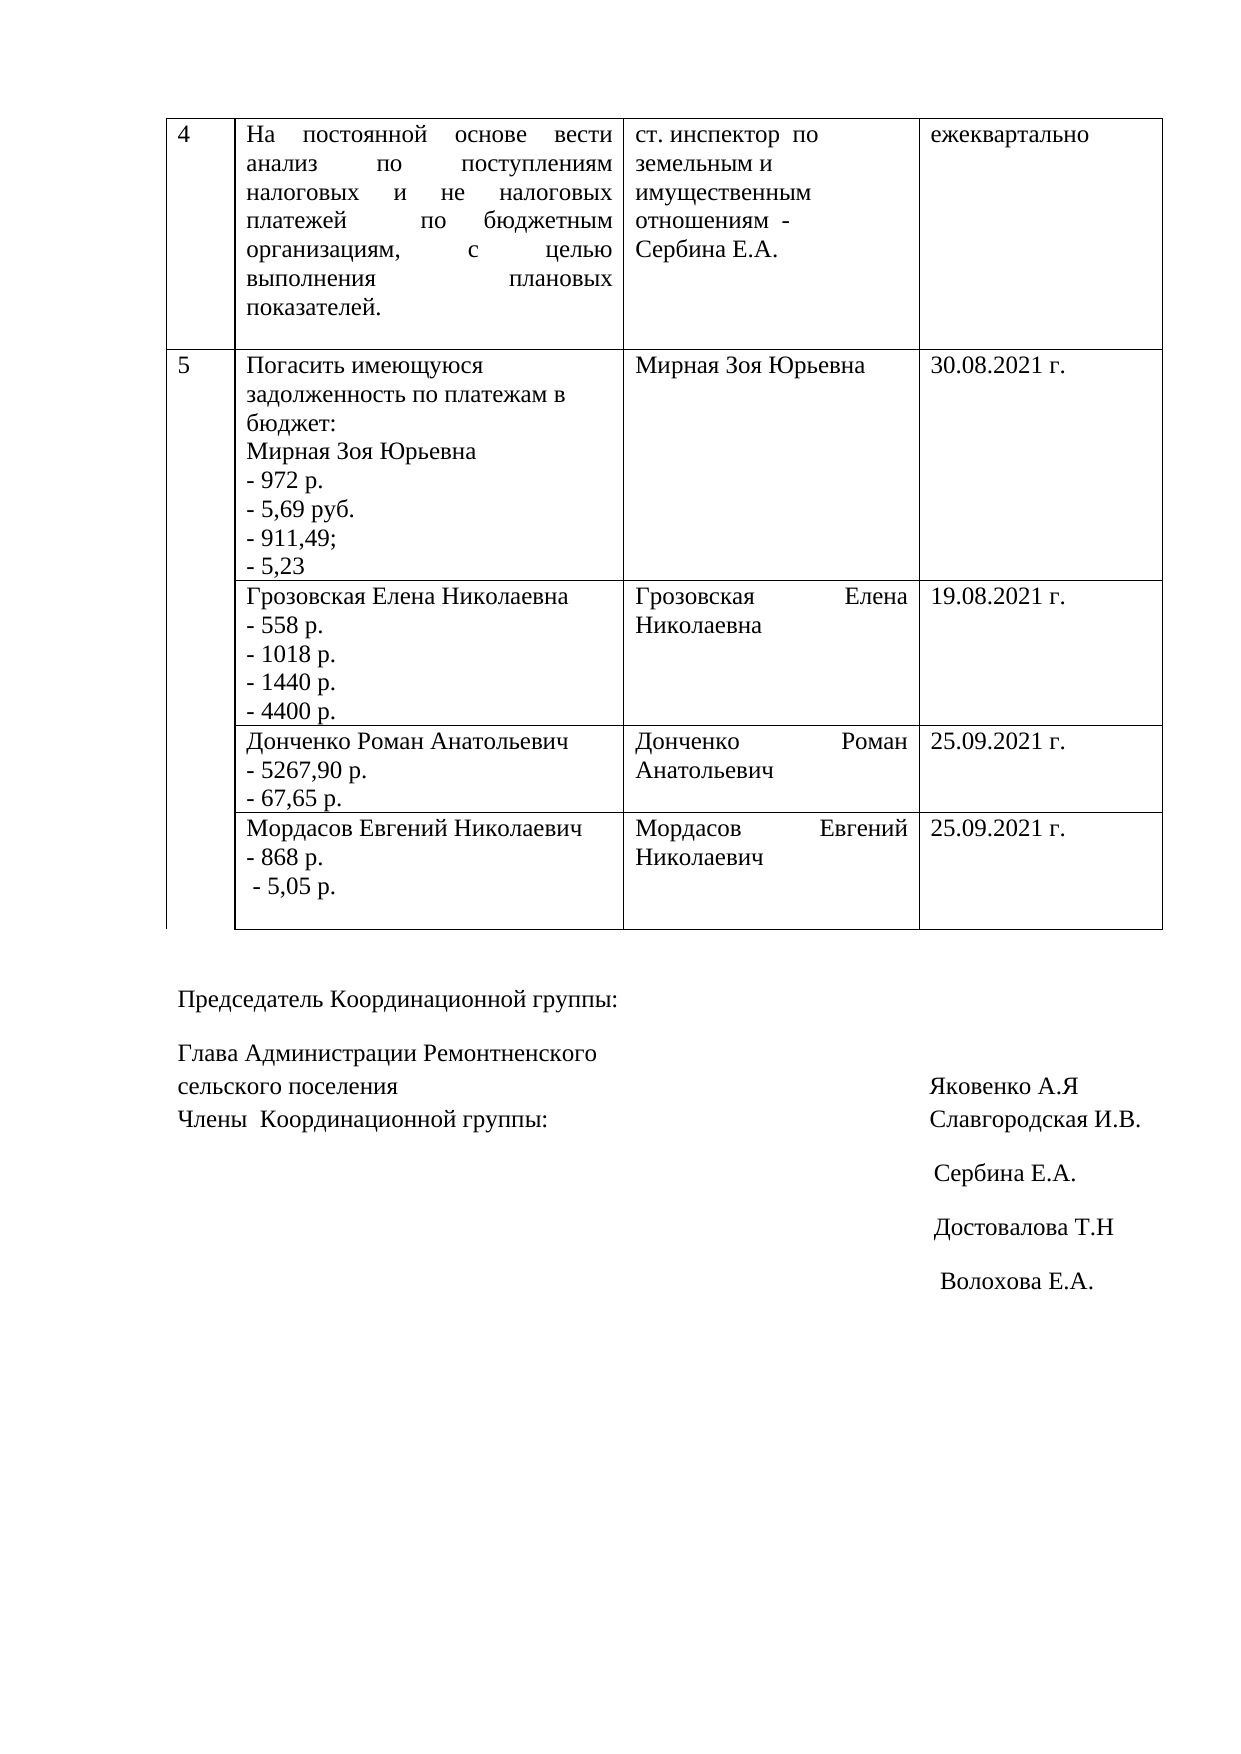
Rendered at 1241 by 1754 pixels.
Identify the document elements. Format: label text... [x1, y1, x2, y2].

text Достовалова Т.Н [177, 1212, 1152, 1241]
table_cell Мордасов Евгений Николаевич [624, 813, 919, 929]
table_cell Грозовская Елена Николаевна [624, 581, 919, 725]
table_cell 4 [167, 119, 234, 349]
table_cell 5 [167, 350, 234, 929]
table_cell На постоянной основе вести анализ по поступлениям налоговых и не налоговых платежей по бюджетным организациям, с целью выполнения плановых показателей. [236, 119, 623, 349]
table_cell Мирная Зоя Юрьевна [624, 350, 919, 580]
table_cell ст. инспектор по земельным и имущественным отношениям - Сербина Е.А. [624, 119, 919, 349]
text Председатель Координационной группы: [177, 984, 1152, 1013]
table_cell Грозовская Елена Николаевна - 558 р. - 1018 р. - 1440 р. - 4400 р. [236, 581, 623, 725]
table_cell ежеквартально [920, 119, 1162, 349]
text Члены Координационной группы: Славгородская И.В. [177, 1104, 1152, 1133]
table_cell 19.08.2021 г. [920, 581, 1162, 725]
text сельского поселения Яковенко А.Я [177, 1071, 1152, 1100]
text Сербина Е.А. [177, 1158, 1152, 1187]
table_cell Донченко Роман Анатольевич - 5267,90 р. - 67,65 р. [236, 726, 623, 812]
table_cell 25.09.2021 г. [920, 726, 1162, 812]
table_cell Донченко Роман Анатольевич [624, 726, 919, 812]
table_cell Мордасов Евгений Николаевич - 868 р. - 5,05 р. [236, 813, 623, 929]
table_cell 25.09.2021 г. [920, 813, 1162, 929]
table_cell Погасить имеющуюся задолженность по платежам в бюджет: Мирная Зоя Юрьевна - 972 р. - 5,69 руб. - 911,49; - 5,23 [236, 350, 623, 580]
text Волохова Е.А. [177, 1266, 1152, 1294]
text Глава Администрации Ремонтненского [177, 1038, 1152, 1067]
table_cell 30.08.2021 г. [920, 350, 1162, 580]
